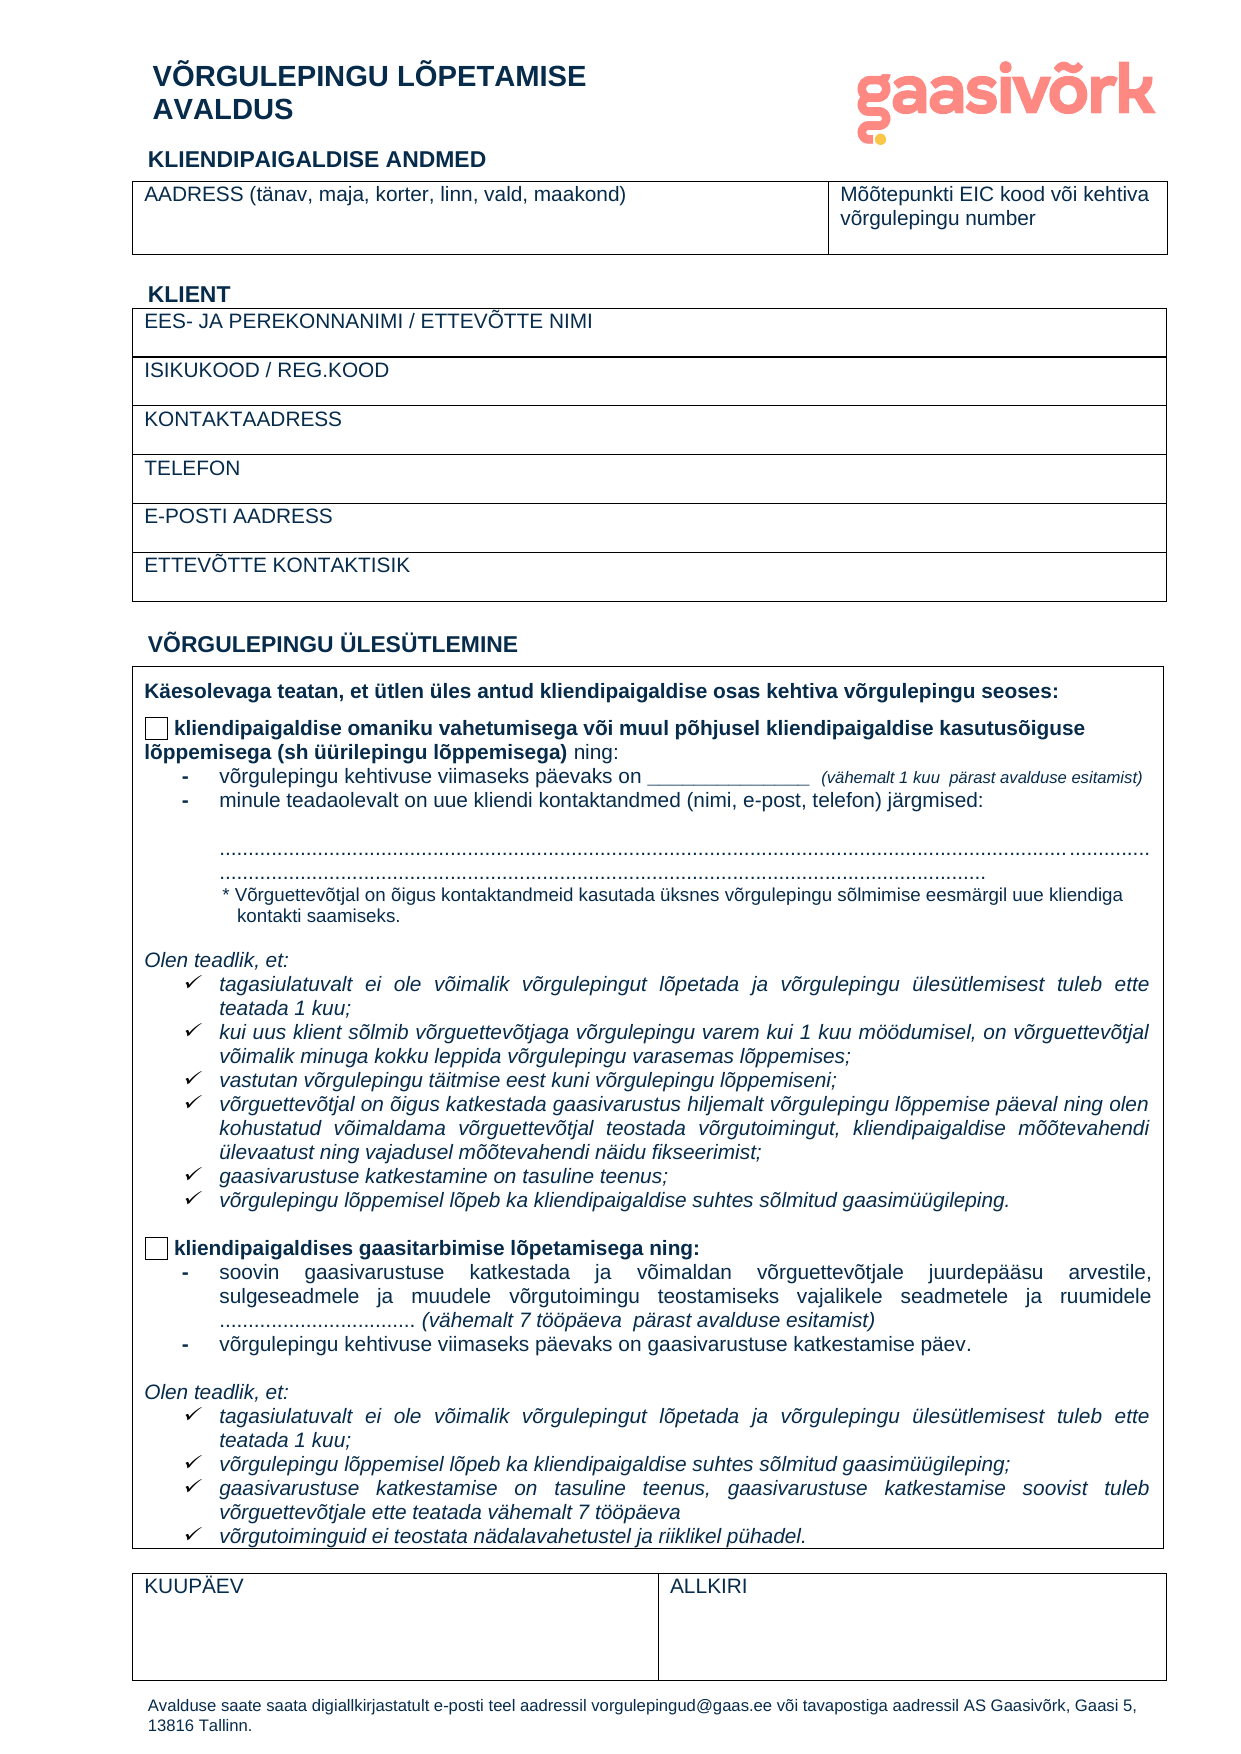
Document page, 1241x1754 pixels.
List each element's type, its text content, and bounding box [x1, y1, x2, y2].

text klient [148, 281, 1152, 307]
table_header KUUPÄEV [133, 1574, 658, 1680]
table_header ALLKIRI [659, 1574, 1166, 1680]
table_cell TELEFON [133, 455, 1166, 503]
table_cell ETTEVÕTTE KONTAKTISIK [133, 553, 1166, 601]
table_header Mõõtepunkti EIC kood või kehtiva võrgulepingu number [829, 182, 1167, 254]
table_cell ISIKUKOOD / REG.KOOD [133, 358, 1166, 405]
table_header Käesolevaga teatan, et ütlen üles antud kliendipaigaldise osas kehtiva võrgulepingu seoses: kliendipaigaldise omaniku vahetumisega või muul põhjusel kliendipaigaldise kasutusõiguse lõppemisega (sh üürilepingu lõppemisega) ning: võrgulepingu kehtivuse viimaseks päevaks on ______________ (vähemalt 1 kuu pärast avalduse esitamist) minule teadaolevalt on uue kliendi kontaktandmed (nimi, e-post, telefon) järgmised: ...................................................................................................................................................................................................................................................................................................... * Võrguettevõtjal on õigus kontaktandmeid kasutada üksnes võrgulepingu sõlmimise eesmärgil uue kliendiga kontakti saamiseks. Olen teadlik, et: tagasiulatuvalt ei ole võimalik võrgulepingut lõpetada ja võrgulepingu ülesütlemisest tuleb ette teatada 1 kuu; kui uus klient sõlmib võrguettevõtjaga võrgulepingu varem kui 1 kuu möödumisel, on võrguettevõtjal võimalik minuga kokku leppida võrgulepingu varasemas lõppemises; vastutan võrgulepingu täitmise eest kuni võrgulepingu lõppemiseni; võrguettevõtjal on õigus katkestada gaasivarustus hiljemalt võrgulepingu lõppemise päeval ning olen kohustatud võimaldama võrguettevõtjal teostada võrgutoimingut, kliendipaigaldise mõõtevahendi ülevaatust ning vajadusel mõõtevahendi näidu fikseerimist; gaasivarustuse katkestamine on tasuline teenus; võrgulepingu lõppemisel lõpeb ka kliendipaigaldise suhtes sõlmitud gaasimüügileping. kliendipaigaldises gaasitarbimise lõpetamisega ning: soovin gaasivarustuse katkestada ja võimaldan võrguettevõtjale juurdepääsu arvestile, sulgeseadmele ja muudele võrgutoimingu teostamiseks vajalikele seadmetele ja ruumidele .................................. (vähemalt 7 tööpäeva pärast avalduse esitamist) võrgulepingu kehtivuse viimaseks päevaks on gaasivarustuse katkestamise päev. Olen teadlik, et: tagasiulatuvalt ei ole võimalik võrgulepingut lõpetada ja võrgulepingu ülesütlemisest tuleb ette teatada 1 kuu; võrgulepingu lõppemisel lõpeb ka kliendipaigaldise suhtes sõlmitud gaasimüügileping; gaasivarustuse katkestamise on tasuline teenus, gaasivarustuse katkestamise soovist tuleb võrguettevõtjale ette teatada vähemalt 7 tööpäeva võrgutoiminguid ei teostata nädalavahetustel ja riiklikel pühadel. [133, 667, 1163, 1548]
text Kliendipaigaldise andmed [148, 146, 1153, 172]
table_header EES- JA PEREKONNANIMI / ETTEVÕTTE NIMI [133, 309, 1166, 356]
picture [851, 55, 1162, 149]
table_cell E-POSTI AADRESS [133, 504, 1166, 552]
text Võrgulepingu ÜLESÜTLEMINE [148, 631, 1153, 657]
table_header AADRESS (tänav, maja, korter, linn, vald, maakond) [133, 182, 828, 254]
table_cell KONTAKTAADRESS [133, 406, 1166, 454]
text Avalduse saate saata digiallkirjastatult e-posti teel aadressil vorgulepingud@gaas.ee või tavapostiga aadressil AS Gaasivõrk, Gaasi 5, 13816 Tallinn. [148, 1696, 1152, 1734]
